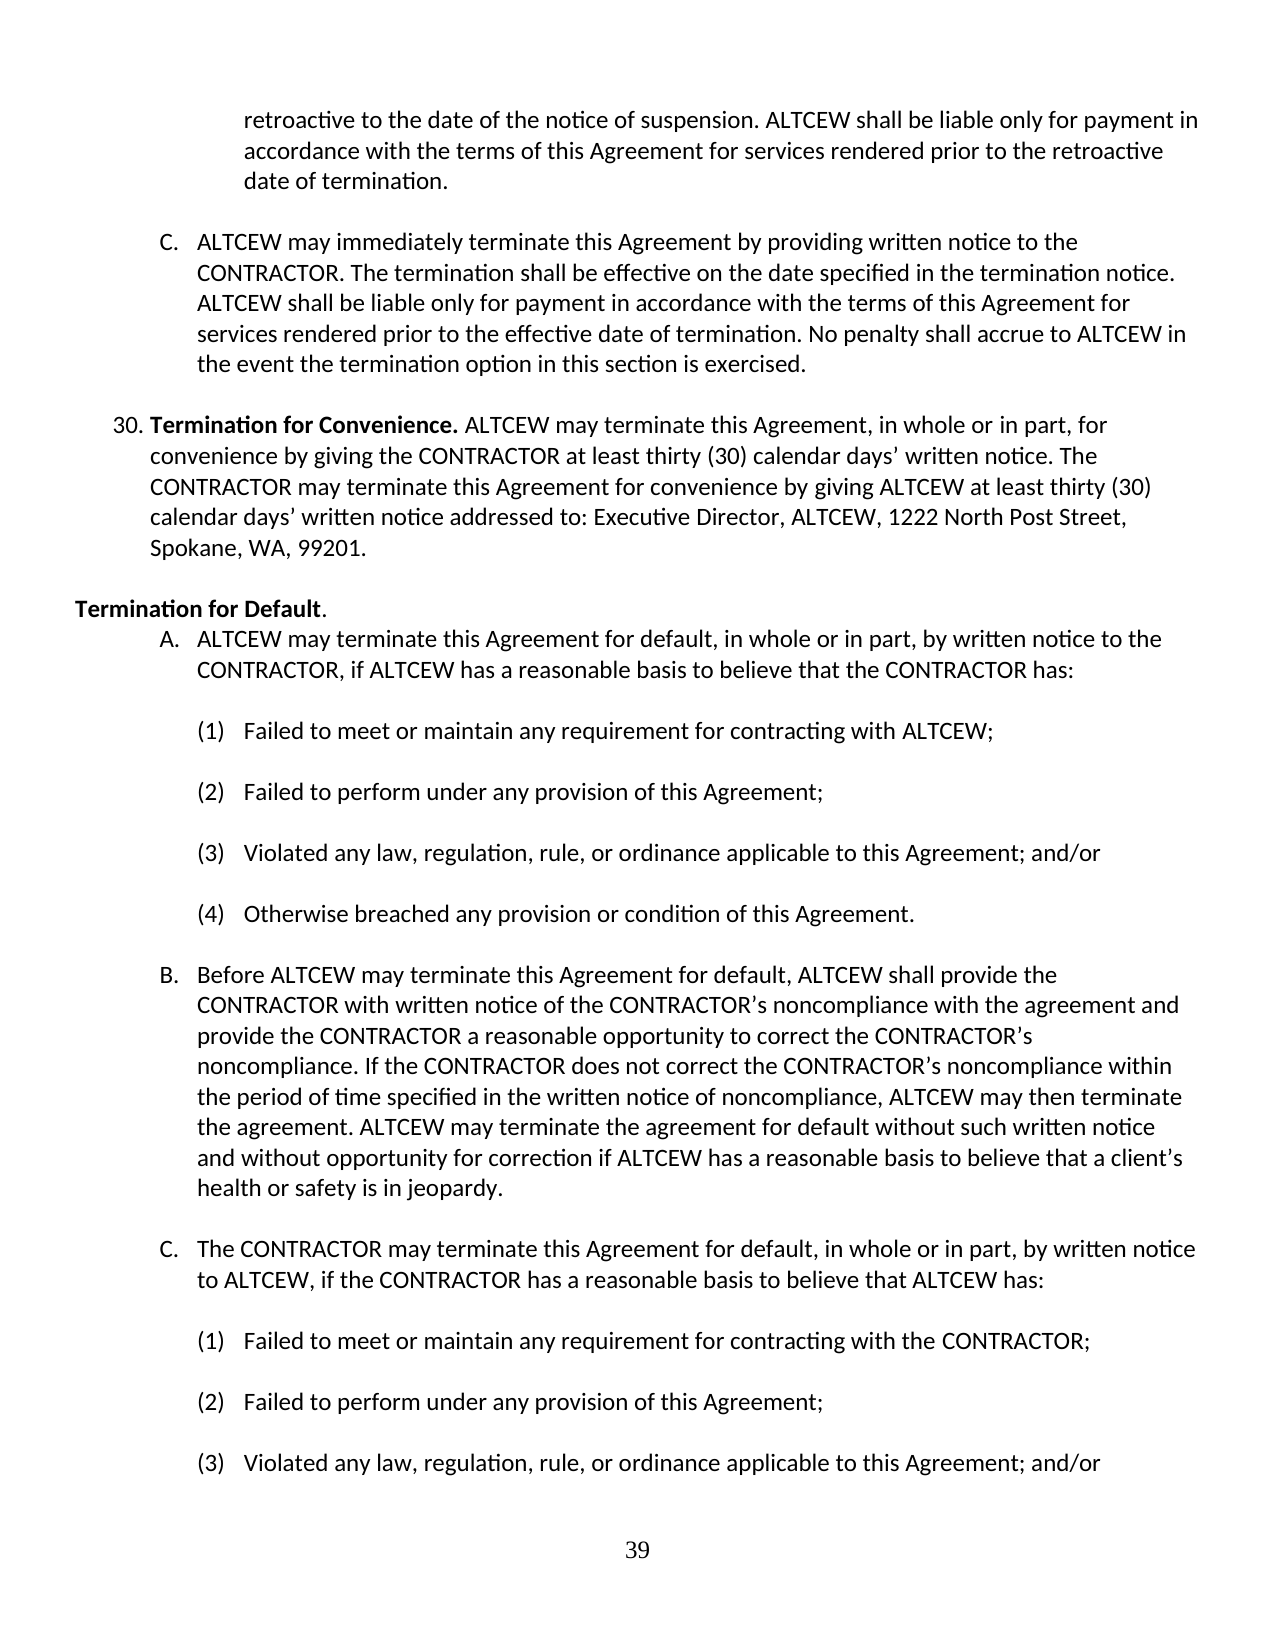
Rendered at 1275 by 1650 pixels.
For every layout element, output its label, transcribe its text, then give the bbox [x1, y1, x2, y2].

list Violated any law, regulation, rule, or ordinance applicable to this Agreement; and/or [197, 837, 1200, 867]
list ALTCEW may immediately terminate this Agreement by providing written notice to the CONTRACTOR. The termination shall be effective on the date specified in the termination notice. ALTCEW shall be liable only for payment in accordance with the terms of this Agreement for services rendered prior to the effective date of termination. No penalty shall accrue to ALTCEW in the event the termination option in this section is exercised. [159, 226, 1200, 379]
list Termination for Convenience. ALTCEW may terminate this Agreement, in whole or in part, for convenience by giving the CONTRACTOR at least thirty (30) calendar days’ written notice. The CONTRACTOR may terminate this Agreement for convenience by giving ALTCEW at least thirty (30) calendar days’ written notice addressed to: Executive Director, ALTCEW, 1222 North Post Street, Spokane, WA, 99201. [112, 409, 1200, 562]
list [197, 104, 1200, 196]
list ALTCEW may terminate this Agreement for default, in whole or in part, by written notice to the CONTRACTOR, if ALTCEW has a reasonable basis to believe that the CONTRACTOR has: [159, 623, 1200, 684]
list Failed to perform under any provision of this Agreement; [197, 1386, 1200, 1417]
list Failed to perform under any provision of this Agreement; [197, 776, 1200, 806]
list The CONTRACTOR may terminate this Agreement for default, in whole or in part, by written notice to ALTCEW, if the CONTRACTOR has a reasonable basis to believe that ALTCEW has: [159, 1234, 1200, 1295]
list Failed to meet or maintain any requirement for contracting with the CONTRACTOR; [197, 1325, 1200, 1356]
text Termination for Default. [75, 593, 1200, 623]
list Violated any law, regulation, rule, or ordinance applicable to this Agreement; and/or [197, 1447, 1200, 1478]
list Failed to meet or maintain any requirement for contracting with ALTCEW; [197, 715, 1200, 745]
list Otherwise breached any provision or condition of this Agreement. [197, 898, 1200, 928]
list Before ALTCEW may terminate this Agreement for default, ALTCEW shall provide the CONTRACTOR with written notice of the CONTRACTOR’s noncompliance with the agreement and provide the CONTRACTOR a reasonable opportunity to correct the CONTRACTOR’s noncompliance. If the CONTRACTOR does not correct the CONTRACTOR’s noncompliance within the period of time specified in the written notice of noncompliance, ALTCEW may then terminate the agreement. ALTCEW may terminate the agreement for default without such written notice and without opportunity for correction if ALTCEW has a reasonable basis to believe that a client’s health or safety is in jeopardy. [159, 959, 1200, 1203]
